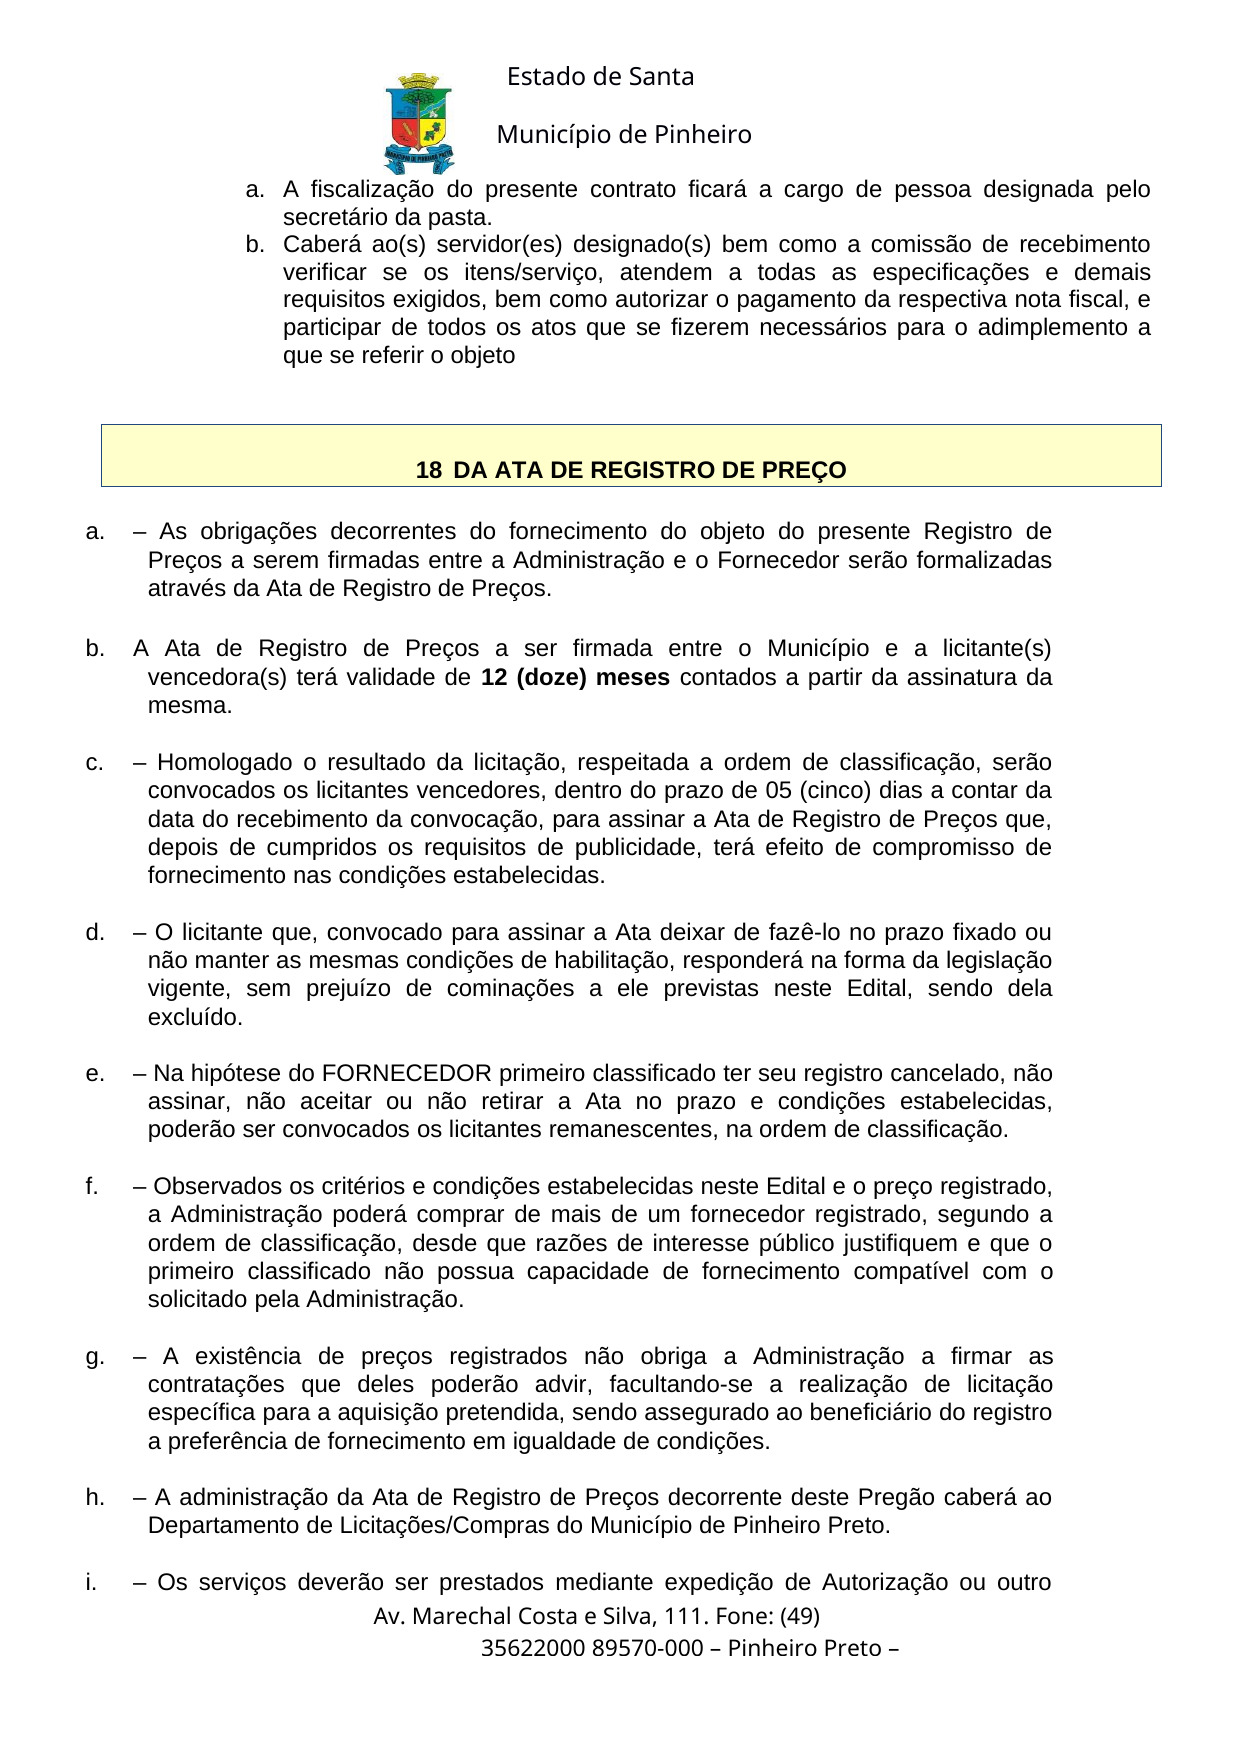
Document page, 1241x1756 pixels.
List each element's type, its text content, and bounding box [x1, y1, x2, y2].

list – As obrigações decorrentes do fornecimento do objeto do presente Registro de Preços a serem firmadas entre a Administração e o Fornecedor serão formalizadas através da Ata de Registro de Preços. [85, 517, 1053, 601]
list – Os serviços deverão ser prestados mediante expedição de Autorização ou outro documento equivalente. [85, 1568, 1053, 1596]
picture [383, 73, 455, 175]
list DA ATA DE REGISTRO DE PREÇO [102, 425, 1161, 486]
list – Homologado o resultado da licitação, respeitada a ordem de classificação, serão convocados os licitantes vencedores, dentro do prazo de 05 (cinco) dias a contar da data do recebimento da convocação, para assinar a Ata de Registro de Preços que, depois de cumpridos os requisitos de publicidade, terá efeito de compromisso de fornecimento nas condições estabelecidas. [85, 748, 1054, 889]
list – A existência de preços registrados não obriga a Administração a firmar as contratações que deles poderão advir, facultando-se a realização de licitação específica para a aquisição pretendida, sendo assegurado ao beneficiário do registro a preferência de fornecimento em igualdade de condições. [85, 1342, 1054, 1454]
list – O licitante que, convocado para assinar a Ata deixar de fazê-lo no prazo fixado ou não manter as mesmas condições de habilitação, responderá na forma da legislação vigente, sem prejuízo de cominações a ele previstas neste Edital, sendo dela excluído. [85, 917, 1053, 1030]
list – A administração da Ata de Registro de Preços decorrente deste Pregão caberá ao Departamento de Licitações/Compras do Município de Pinheiro Preto. [85, 1483, 1053, 1539]
list – Observados os critérios e condições estabelecidas neste Edital e o preço registrado, a Administração poderá comprar de mais de um fornecedor registrado, segundo a ordem de classificação, desde que razões de interesse público justifiquem e que o primeiro classificado não possua capacidade de fornecimento compatível com o solicitado pela Administração. [85, 1172, 1054, 1313]
list – Na hipótese do FORNECEDOR primeiro classificado ter seu registro cancelado, não assinar, não aceitar ou não retirar a Ata no prazo e condições estabelecidas, poderão ser convocados os licitantes remanescentes, na ordem de classificação. [85, 1059, 1054, 1143]
list Caberá ao(s) servidor(es) designado(s) bem como a comissão de recebimento verificar se os itens/serviço, atendem a todas as especificações e demais requisitos exigidos, bem como autorizar o pagamento da respectiva nota fiscal, e participar de todos os atos que se fizerem necessários para o adimplemento a que se referir o objeto [245, 230, 1152, 368]
list A fiscalização do presente contrato ficará a cargo de pessoa designada pelo secretário da pasta. [245, 175, 1152, 230]
list A Ata de Registro de Preços a ser firmada entre o Município e a licitante(s) vencedora(s) terá validade de 12 (doze) meses contados a partir da assinatura da mesma. [85, 634, 1053, 718]
